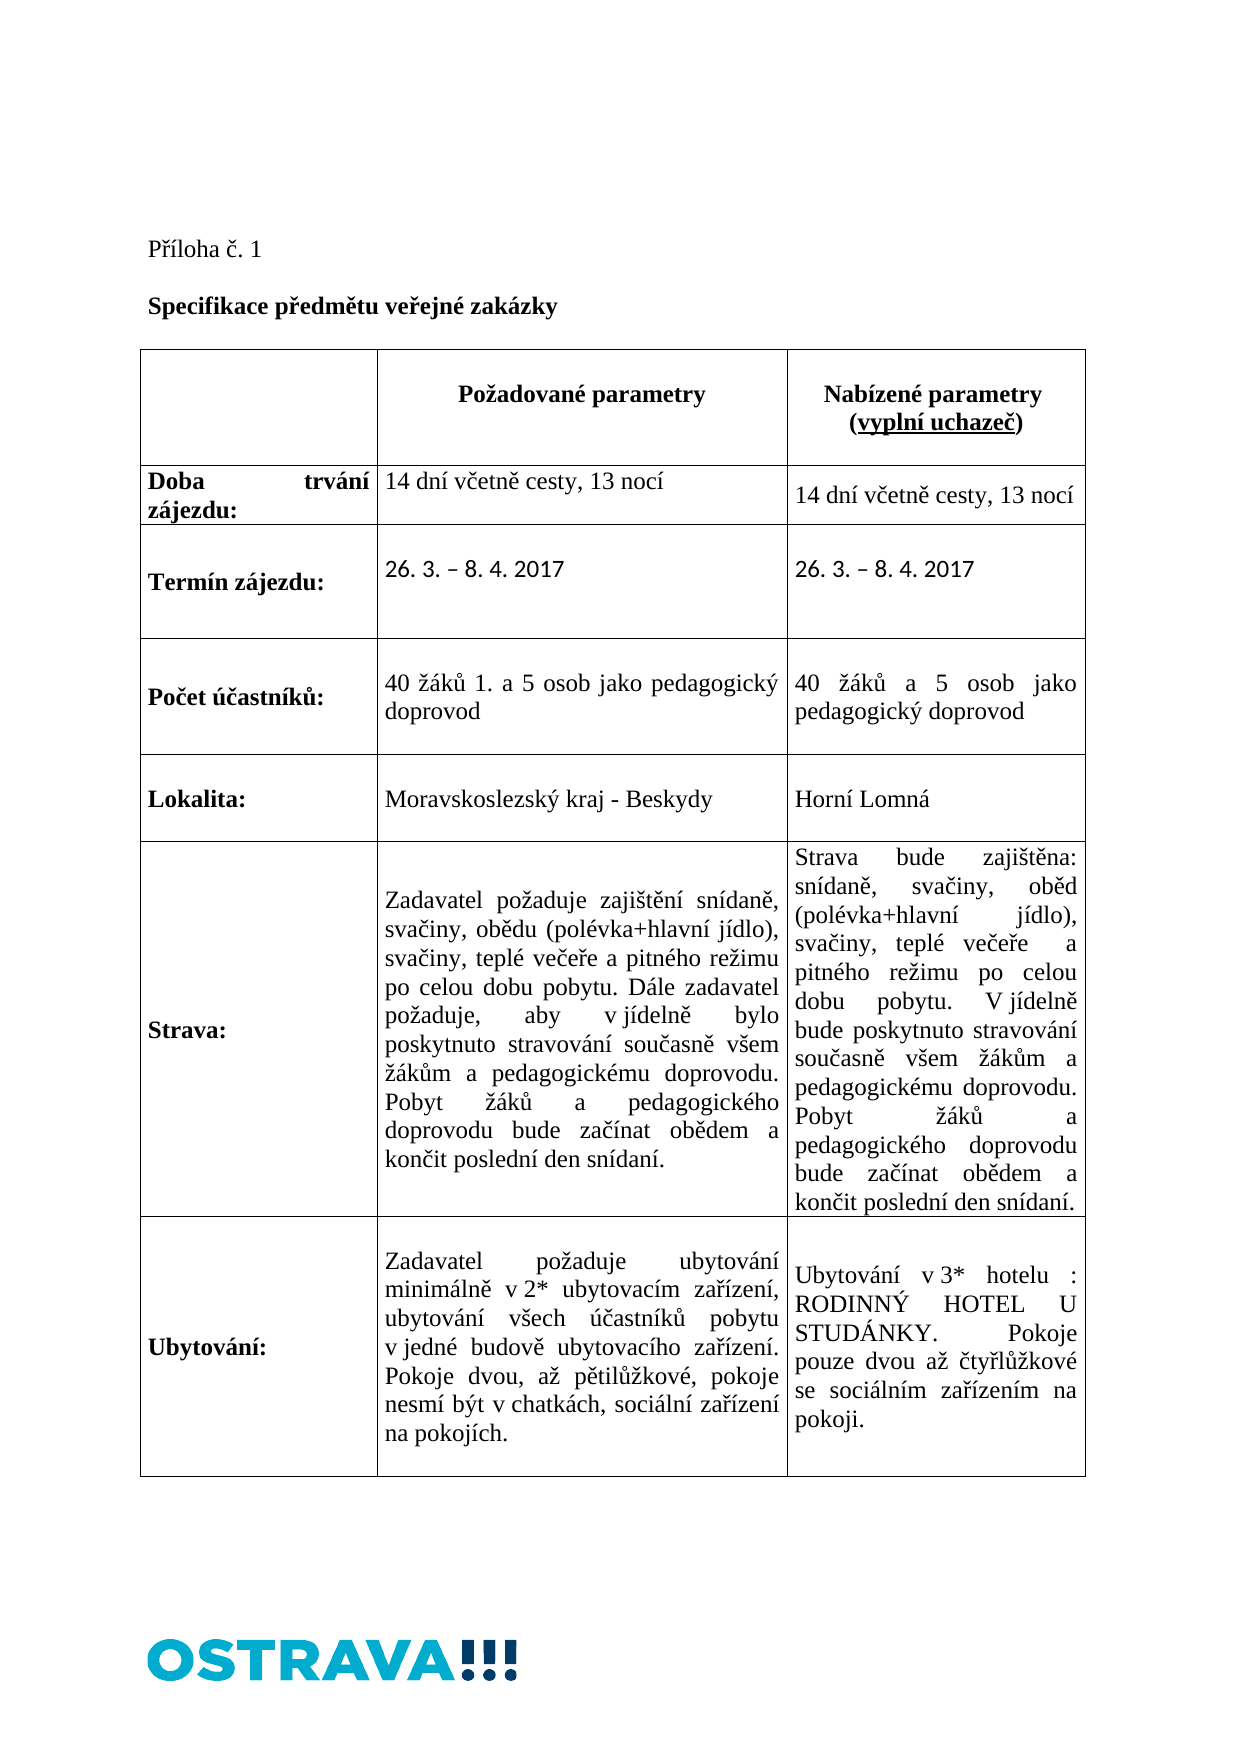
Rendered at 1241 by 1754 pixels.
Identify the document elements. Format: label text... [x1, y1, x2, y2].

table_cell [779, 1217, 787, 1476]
table_cell Lokalita: [141, 755, 377, 841]
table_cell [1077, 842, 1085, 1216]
table_cell Strava: [141, 842, 377, 1216]
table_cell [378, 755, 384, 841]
text Specifikace předmětu veřejné zakázky [148, 291, 1092, 320]
table_cell 26. 3. – 8. 4. 2017 [788, 525, 1085, 638]
text Příloha č. 1 [148, 234, 1092, 263]
table_cell Počet účastníků: [141, 639, 377, 754]
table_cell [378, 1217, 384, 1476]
table_cell 26. 3. – 8. 4. 2017 [378, 525, 787, 638]
table_cell 40 žáků a 5 osob jako pedagogický doprovod [788, 639, 1085, 754]
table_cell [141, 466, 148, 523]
picture [147, 1639, 517, 1681]
table_cell Ubytování v 3* hotelu : RODINNÝ HOTEL U STUDÁNKY. Pokoje pouze dvou až čtyřlůžkové se sociálním zařízením na pokoji. [788, 1217, 1085, 1476]
table_cell 14 dní včetně cesty, 13 nocí [788, 466, 1085, 523]
table_header [141, 350, 377, 465]
table_cell Termín zájezdu: [141, 525, 377, 638]
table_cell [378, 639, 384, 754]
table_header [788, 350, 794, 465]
table_cell Ubytování: [141, 1217, 377, 1476]
table_header Požadované parametry [378, 350, 787, 465]
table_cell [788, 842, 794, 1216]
table_cell 14 dní včetně cesty, 13 nocí [378, 466, 787, 523]
table_cell Zadavatel požaduje zajištění snídaně, svačiny, obědu (polévka+hlavní jídlo), svačiny, teplé večeře a pitného režimu po celou dobu pobytu. Dále zadavatel požaduje, aby v jídelně bylo poskytnuto stravování současně všem žákům a pedagogickému doprovodu. Pobyt žáků a pedagogického doprovodu bude začínat obědem a končit poslední den snídaní. [378, 842, 787, 1216]
table_cell Horní Lomná [788, 755, 1085, 841]
